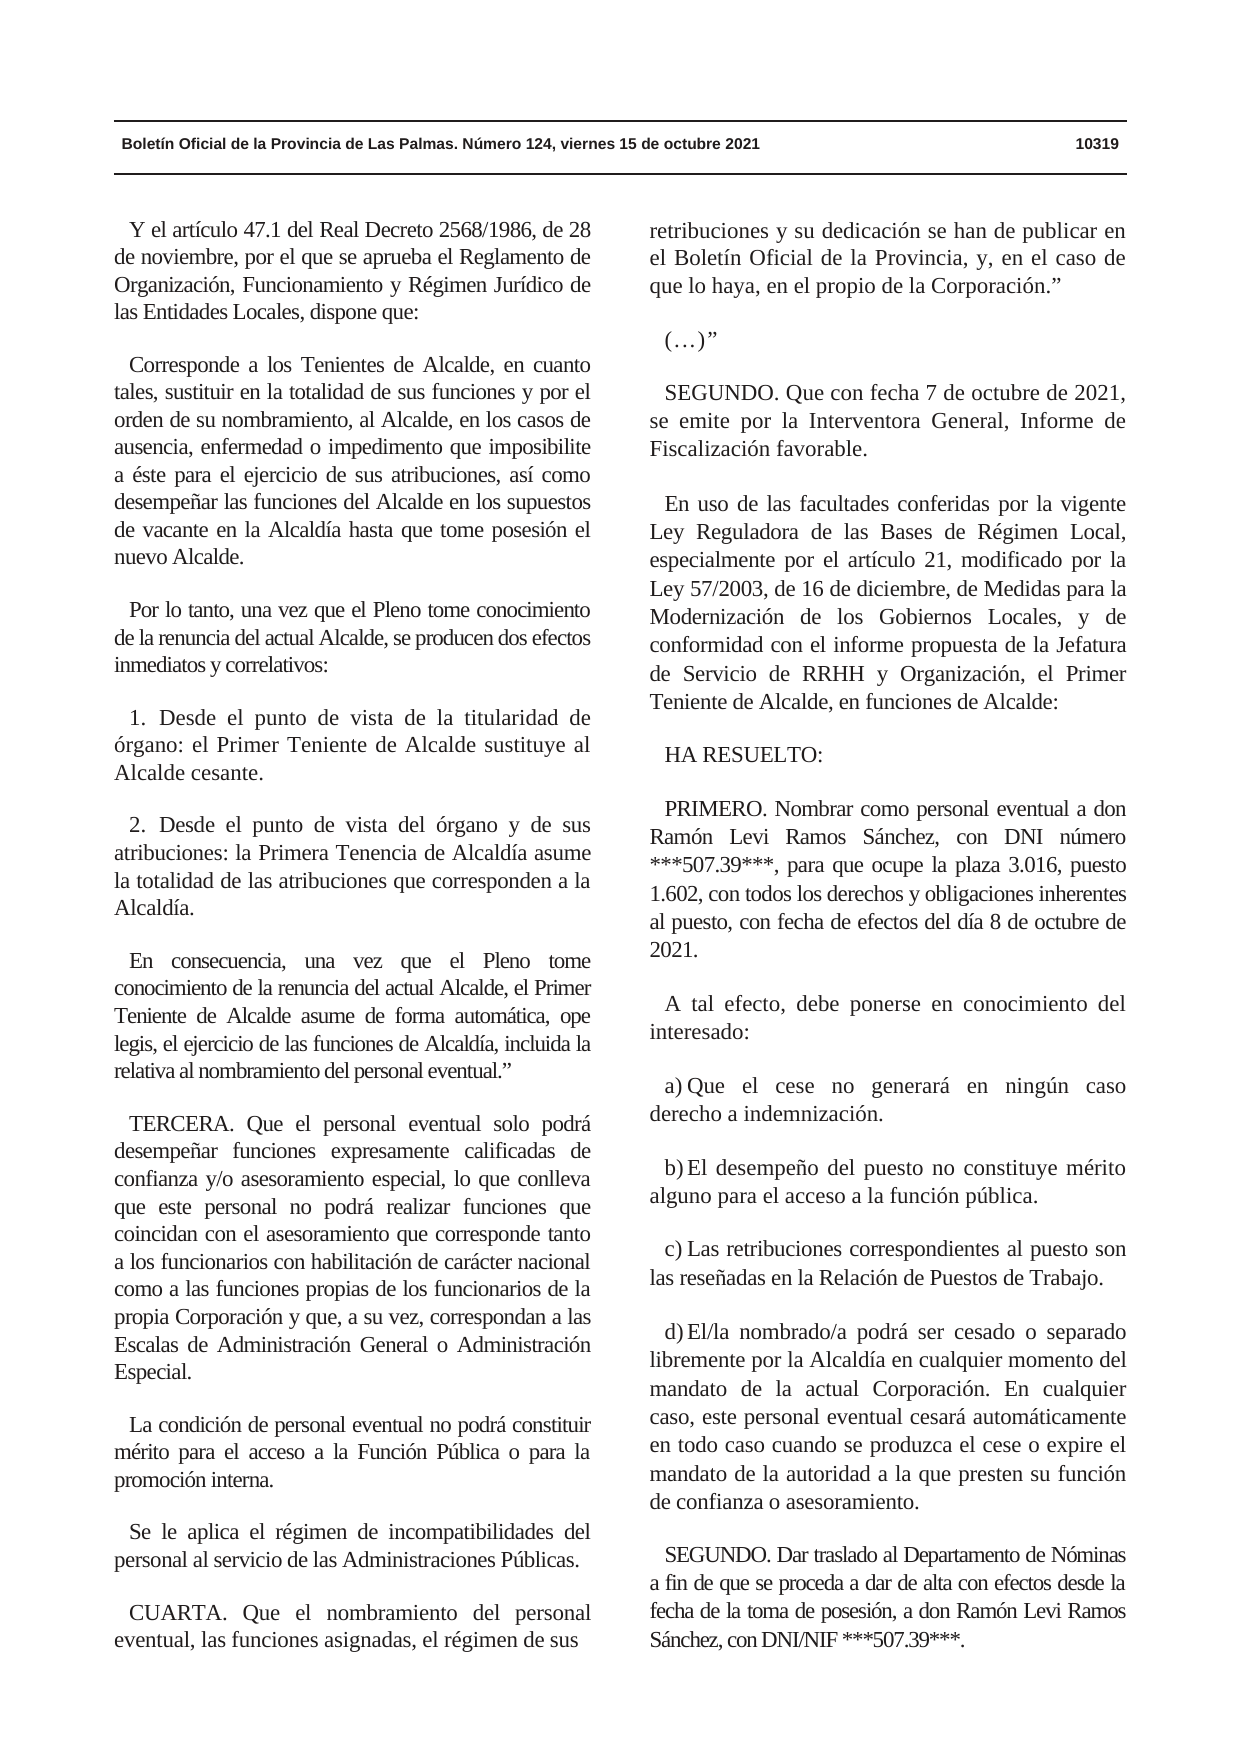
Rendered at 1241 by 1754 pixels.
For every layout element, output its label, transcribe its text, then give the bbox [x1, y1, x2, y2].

text SEGUNDO. Que con fecha 7 de octubre de 2021, se emite por la Interventora General, Informe de Fiscalización favorable. [649, 377, 1127, 462]
text Corresponde a los Tenientes de Alcalde, en cuanto tales, sustituir en la totalidad de sus funciones y por el orden de su nombramiento, al Alcalde, en los casos de ausencia, enfermedad o impedimento que imposibilite a éste para el ejercicio de sus atribuciones, así como desempeñar las funciones del Alcalde en los supuestos de vacante en la Alcaldía hasta que tome posesión el nuevo Alcalde. [114, 350, 591, 570]
list El/la nombrado/a podrá ser cesado o separado libremente por la Alcaldía en cualquier momento del mandato de la actual Corporación. En cualquier caso, este personal eventual cesará automáticamente en todo caso cuando se produzca el cese o expire el mandato de la autoridad a la que presten su función de confianza o asesoramiento. [649, 1317, 1127, 1515]
text Y el artículo 47.1 del Real Decreto 2568/1986, de 28 de noviembre, por el que se aprueba el Reglamento de Organización, Funcionamiento y Régimen Jurídico de las Entidades Locales, dispone que: [114, 216, 591, 325]
list El desempeño del puesto no constituye mérito alguno para el acceso a la función pública. [649, 1153, 1127, 1209]
text (...)” [664, 327, 1127, 352]
text CUARTA. Que el nombramiento del personal eventual, las funciones asignadas, el régimen de sus [114, 1598, 591, 1652]
text Se le aplica el régimen de incompatibilidades del personal al servicio de las Administraciones Públicas. [114, 1517, 591, 1573]
text TERCERA. Que el personal eventual solo podrá desempeñar funciones expresamente calificadas de confianza y/o asesoramiento especial, lo que conlleva que este personal no podrá realizar funciones que coincidan con el asesoramiento que corresponde tanto a los funcionarios con habilitación de carácter nacional como a las funciones propias de los funcionarios de la propia Corporación y que, a su vez, correspondan a las Escalas de Administración General o Administración Especial. [114, 1109, 591, 1385]
text PRIMERO. Nombrar como personal eventual a don Ramón Levi Ramos Sánchez, con DNI número ***507.39***, para que ocupe la plaza 3.016, puesto 1.602, con todos los derechos y obligaciones inherentes al puesto, con fecha de efectos del día 8 de octubre de 2021. [649, 793, 1127, 963]
text A tal efecto, debe ponerse en conocimiento del interesado: [649, 988, 1127, 1046]
text La condición de personal eventual no podrá constituir mérito para el acceso a la Función Pública o para la promoción interna. [114, 1410, 591, 1493]
text SEGUNDO. Dar traslado al Departamento de Nóminas a fin de que se proceda a dar de alta con efectos desde la fecha de la toma de posesión, a don Ramón Levi Ramos Sánchez, con DNI/NIF ***507.39***. [649, 1540, 1127, 1653]
text Por lo tanto, una vez que el Pleno tome conocimiento de la renuncia del actual Alcalde, se producen dos efectos inmediatos y correlativos: [114, 595, 591, 678]
text En uso de las facultades conferidas por la vigente Ley Reguladora de las Bases de Régimen Local, especialmente por el artículo 21, modificado por la Ley 57/2003, de 16 de diciembre, de Medidas para la Modernización de los Gobiernos Locales, y de conformidad con el informe propuesta de la Jefatura de Servicio de RRHH y Organización, el Primer Teniente de Alcalde, en funciones de Alcalde: [649, 488, 1127, 715]
list Que el cese no generará en ningún caso derecho a indemnización. [649, 1071, 1127, 1127]
list Desde el punto de vista del órgano y de sus atribuciones: la Primera Tenencia de Alcaldía asume la totalidad de las atribuciones que corresponden a la Alcaldía. [114, 811, 591, 921]
text En consecuencia, una vez que el Pleno tome conocimiento de la renuncia del actual Alcalde, el Primer Teniente de Alcalde asume de forma automática, ope legis, el ejercicio de las funciones de Alcaldía, incluida la relativa al nombramiento del personal eventual.” [114, 946, 591, 1084]
list Las retribuciones correspondientes al puesto son las reseñadas en la Relación de Puestos de Trabajo. [649, 1234, 1127, 1291]
text retribuciones y su dedicación se han de publicar en el Boletín Oficial de la Provincia, y, en el caso de que lo haya, en el propio de la Corporación.” [649, 216, 1127, 299]
text HA RESUELTO: [664, 742, 1127, 768]
list Desde el punto de vista de la titularidad de órgano: el Primer Teniente de Alcalde sustituye al Alcalde cesante. [114, 703, 591, 786]
text Boletín Oficial de la Provincia de Las Palmas. Número 124, viernes 15 de octubre 2021 10319 [121, 135, 1127, 153]
